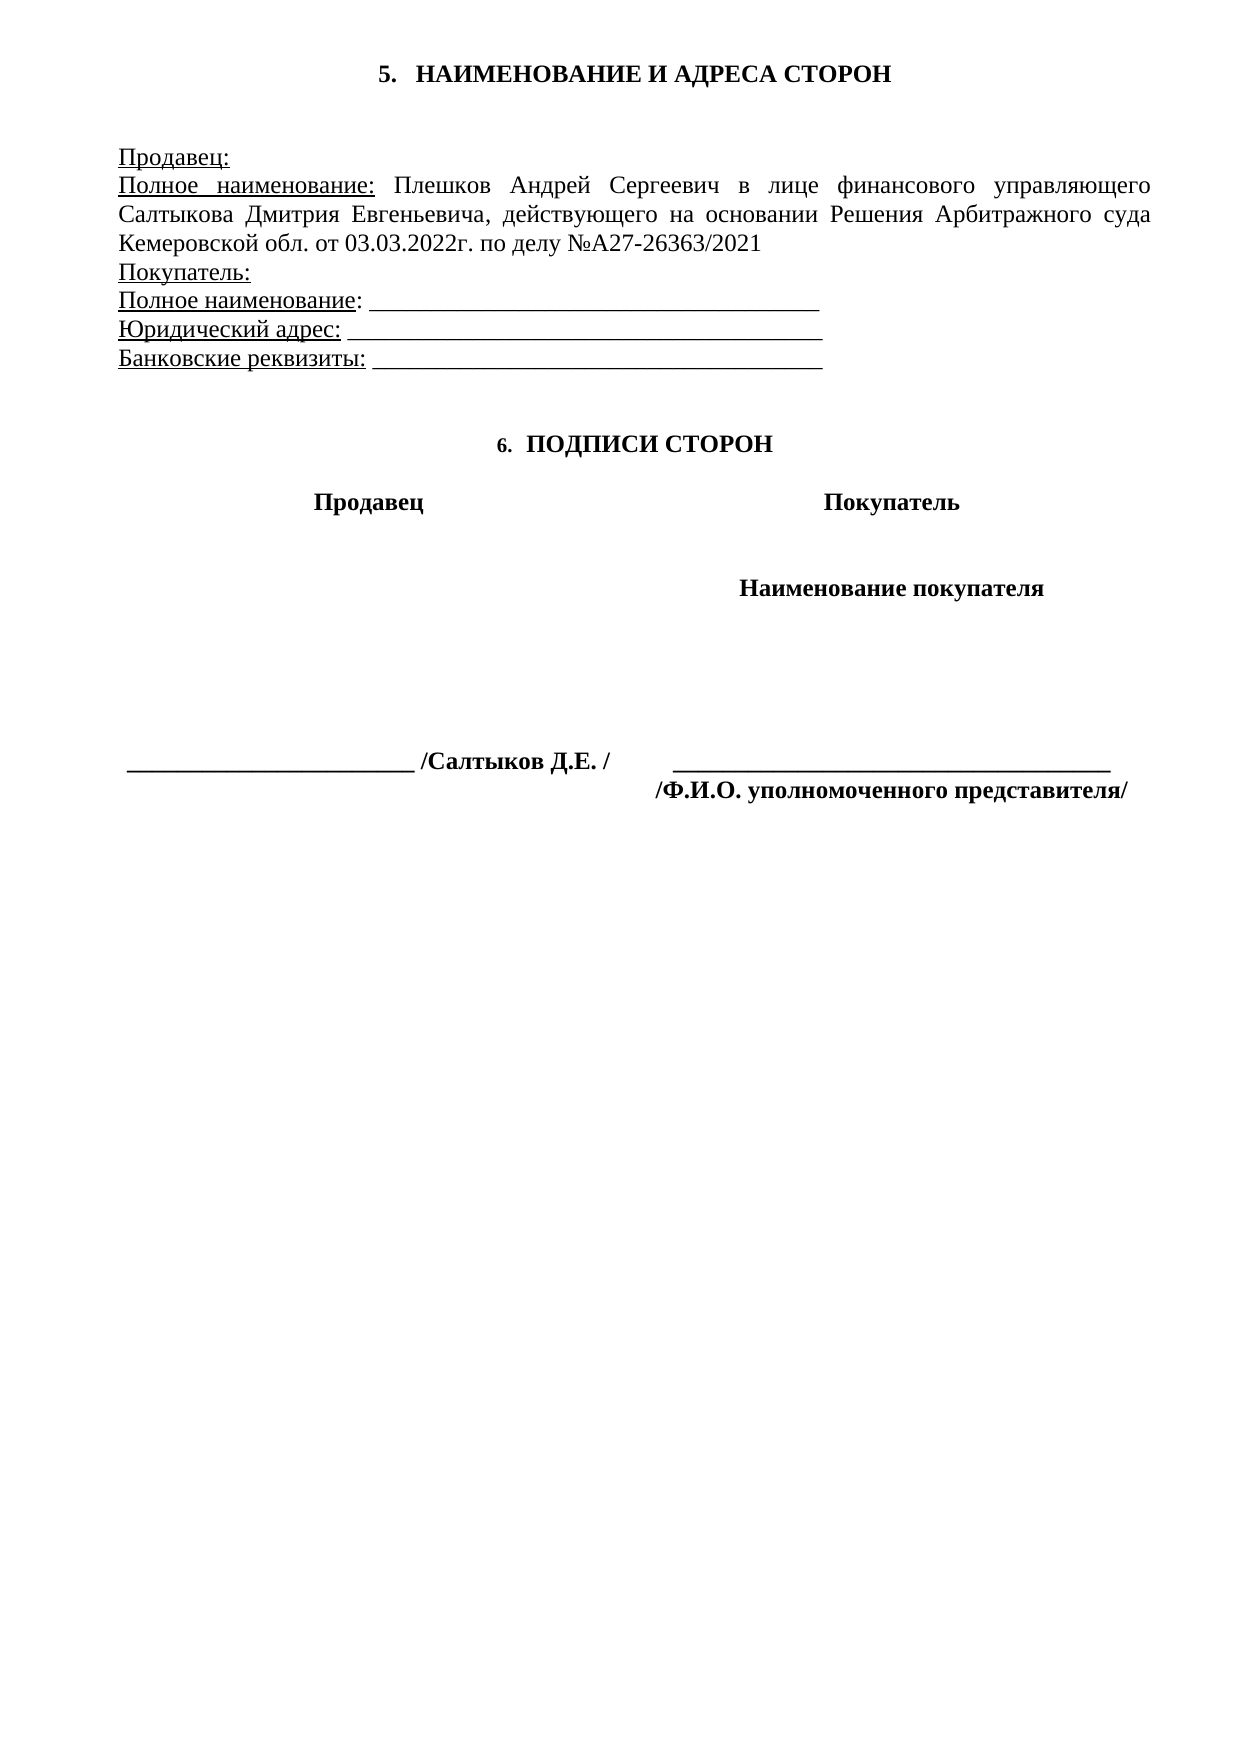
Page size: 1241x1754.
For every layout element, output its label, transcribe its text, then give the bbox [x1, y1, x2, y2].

text Продавец: [118, 142, 1152, 170]
text Полное наименование: ____________________________________ [118, 285, 1152, 314]
list ПОДПИСИ СТОРОН [118, 429, 1152, 458]
table_header Покупатель Наименование покупателя ___________________________________ /Ф.И.О. уполномоченного представителя/ [630, 487, 1153, 804]
text Юридический адрес: ______________________________________ [118, 314, 1152, 343]
list НАИМЕНОВАНИЕ И АДРЕСА СТОРОН [118, 59, 1152, 88]
text Полное наименование: Плешков Андрей Сергеевич в лице финансового управляющего Салтыкова Дмитрия Евгеньевича, действующего на основании Решения Арбитражного суда Кемеровской обл. от 03.03.2022г. по делу №А27-26363/2021 [118, 170, 1152, 257]
table_header Продавец _______________________ /Салтыков Д.Е. / [107, 487, 630, 804]
text Покупатель: [118, 257, 1152, 285]
text Банковские реквизиты: ____________________________________ [118, 343, 1152, 372]
